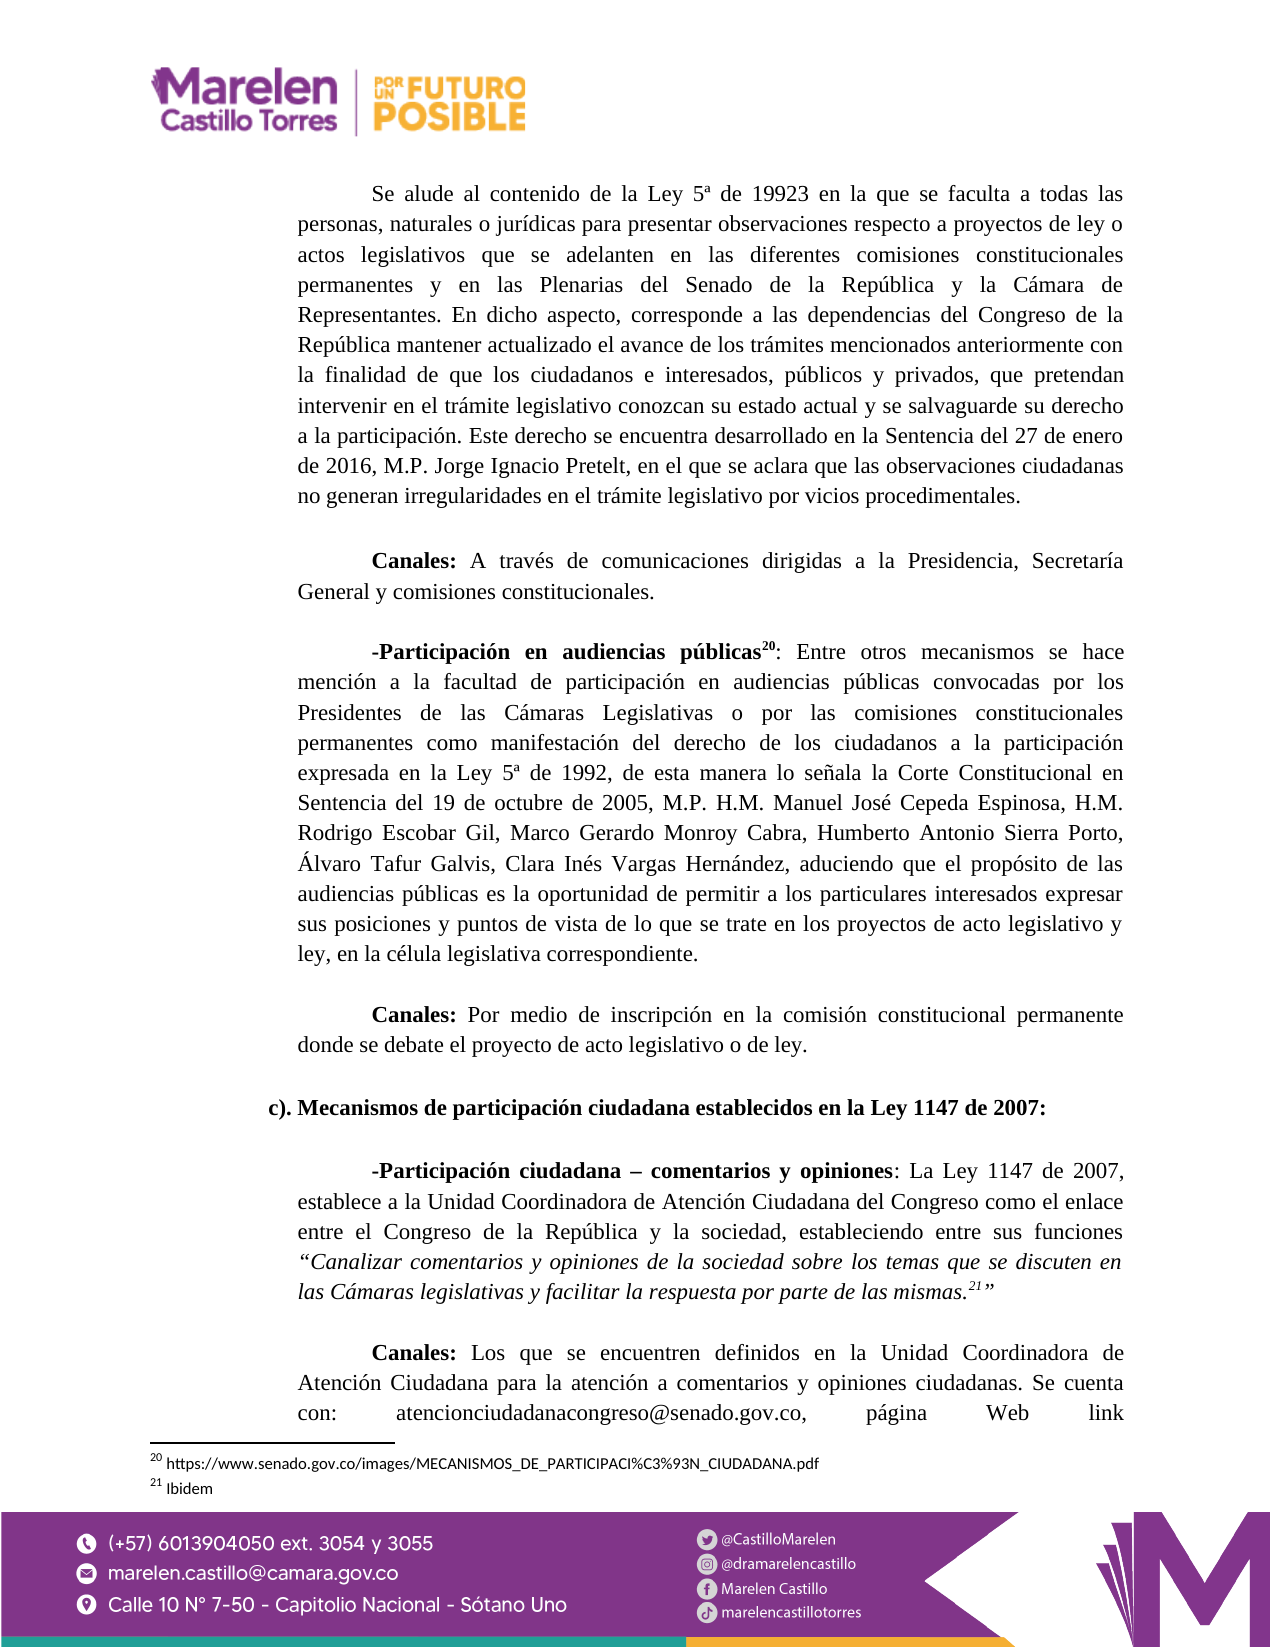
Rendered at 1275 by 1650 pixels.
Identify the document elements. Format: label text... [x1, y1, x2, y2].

list Canales: Por medio de inscripción en la comisión constitucional permanente donde se debate el proyecto de acto legislativo o de ley. [297, 1001, 1125, 1057]
picture [0, 1512, 1268, 1647]
list -Participación en audiencias públicas: Entre otros mecanismos se hace mención a la facultad de participación en audiencias públicas convocadas por los Presidentes de las Cámaras Legislativas o por las comisiones constitucionales permanentes como manifestación del derecho de los ciudadanos a la participación expresada en la Ley 5ª de 1992, de esta manera lo señala la Corte Constitucional en Sentencia del 19 de octubre de 2005, M.P. H.M. Manuel José Cepeda Espinosa, H.M. Rodrigo Escobar Gil, Marco Gerardo Monroy Cabra, Humberto Antonio Sierra Porto, Álvaro Tafur Galvis, Clara Inés Vargas Hernández, aduciendo que el propósito de las audiencias públicas es la oportunidad de permitir a los particulares interesados expresar sus posiciones y puntos de vista de lo que se trate en los proyectos de acto legislativo y ley, en la célula legislativa correspondiente. [297, 638, 1125, 967]
list Se alude al contenido de la Ley 5ª de 19923 en la que se faculta a todas las personas, naturales o jurídicas para presentar observaciones respecto a proyectos de ley o actos legislativos que se adelanten en las diferentes comisiones constitucionales permanentes y en las Plenarias del Senado de la República y la Cámara de Representantes. En dicho aspecto, corresponde a las dependencias del Congreso de la República mantener actualizado el avance de los trámites mencionados anteriormente con la finalidad de que los ciudadanos e interesados, públicos y privados, que pretendan intervenir en el trámite legislativo conozcan su estado actual y se salvaguarde su derecho a la participación. Este derecho se encuentra desarrollado en la Sentencia del 27 de enero de 2016, M.P. Jorge Ignacio Pretelt, en el que se aclara que las observaciones ciudadanas no generan irregularidades en el trámite legislativo por vicios procedimentales. [297, 180, 1125, 509]
text c). Mecanismos de participación ciudadana establecidos en la Ley 1147 de 2007: [268, 1094, 1125, 1121]
list Canales: A través de comunicaciones dirigidas a la Presidencia, Secretaría General y comisiones constitucionales. [297, 548, 1125, 604]
picture [150, 67, 525, 135]
list -Participación ciudadana – comentarios y opiniones: La Ley 1147 de 2007, establece a la Unidad Coordinadora de Atención Ciudadana del Congreso como el enlace entre el Congreso de la República y la sociedad, estableciendo entre sus funciones “Canalizar comentarios y opiniones de la sociedad sobre los temas que se discuten en las Cámaras legislativas y facilitar la respuesta por parte de las mismas.” [297, 1158, 1125, 1305]
